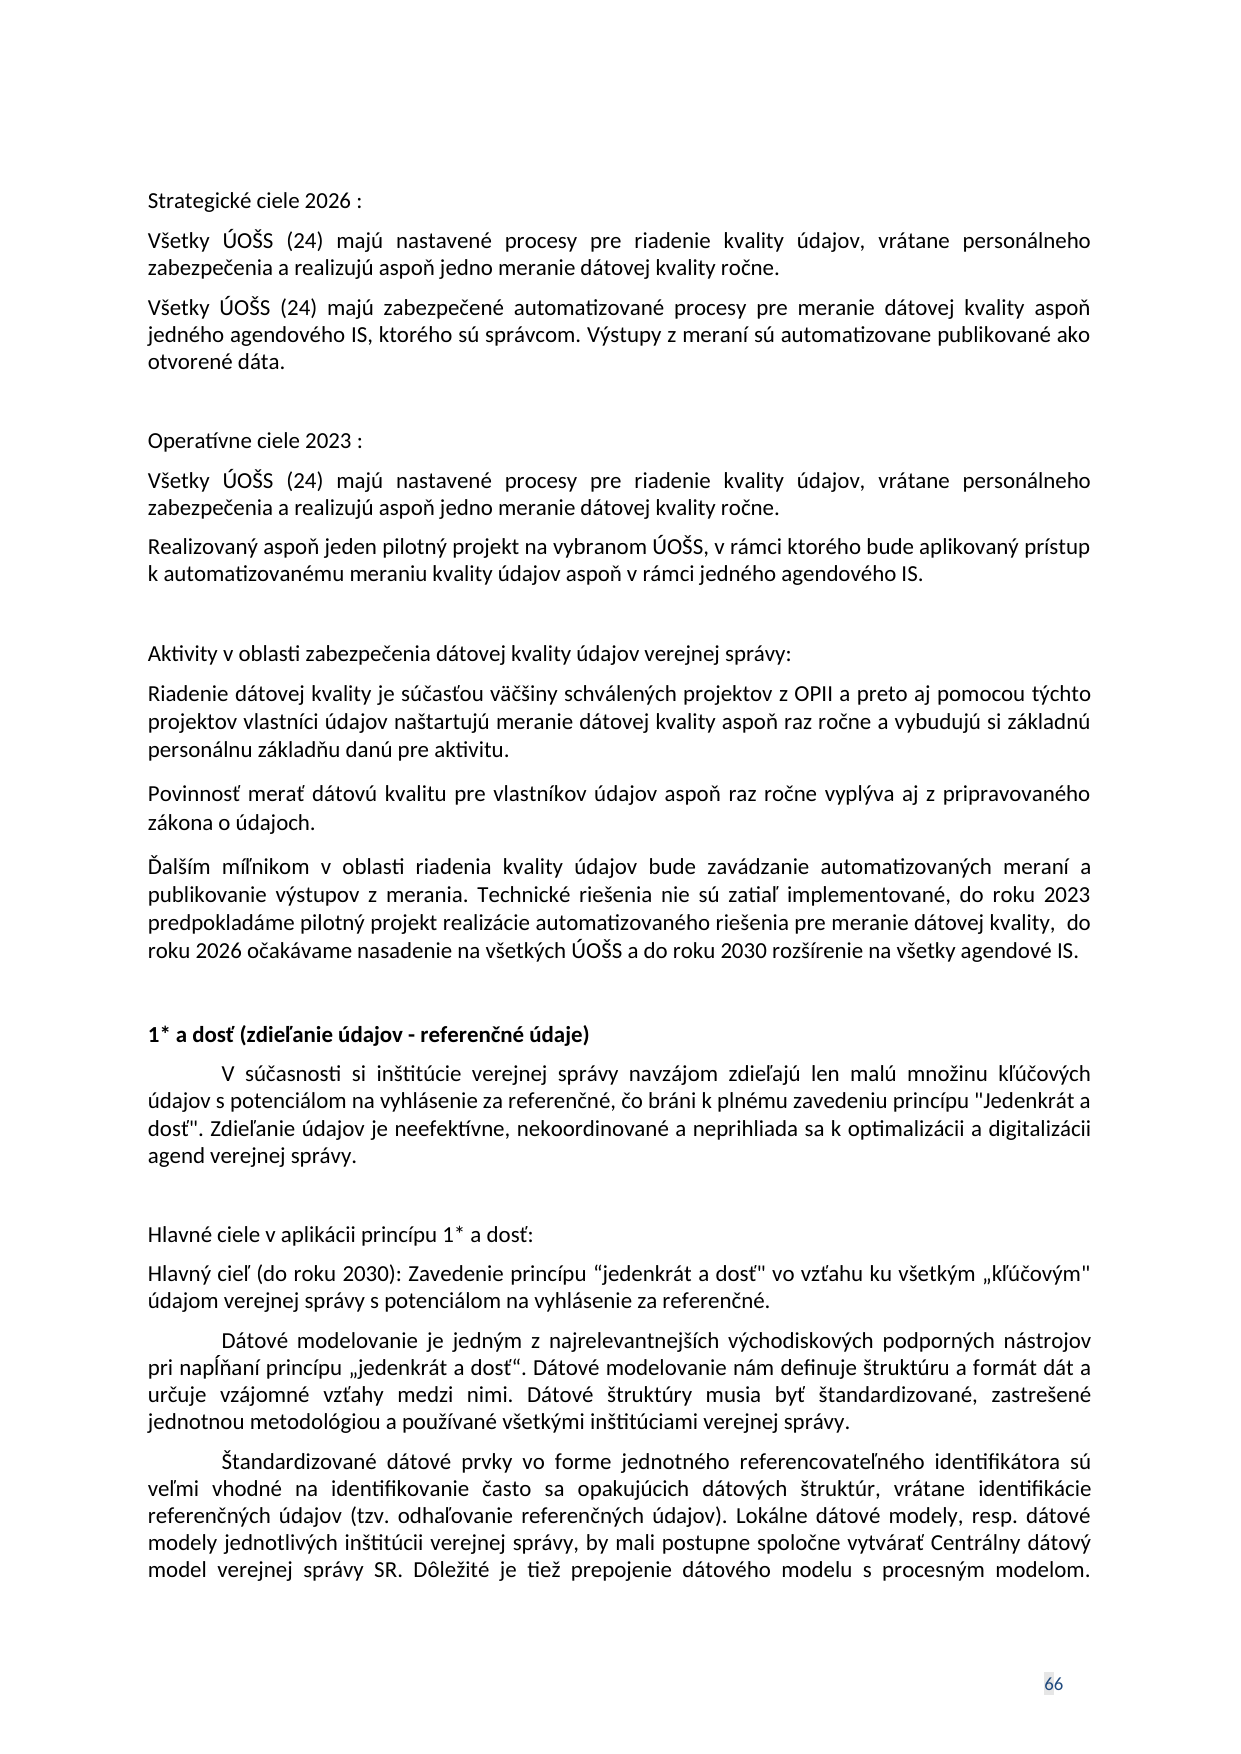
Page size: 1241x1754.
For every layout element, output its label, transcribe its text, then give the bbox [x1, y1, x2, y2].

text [148, 1448, 1093, 1583]
text Hlavný cieľ (do roku 2030): Zavedenie princípu “jedenkrát a dosť" vo vzťahu ku všetkým „kľúčovým" údajom verejnej správy s potenciálom na vyhlásenie za referenčné. [148, 1260, 1093, 1314]
text Hlavné ciele v aplikácii princípu 1* a dosť: [148, 1221, 1093, 1248]
text Realizovaný aspoň jeden pilotný projekt na vybranom ÚOŠS, v rámci ktorého bude aplikovaný prístup k automatizovanému meraniu kvality údajov aspoň v rámci jedného agendového IS. [148, 533, 1093, 587]
text Operatívne ciele 2023 : [148, 427, 1093, 454]
text Riadenie dátovej kvality je súčasťou väčšiny schválených projektov z OPII a preto aj pomocou týchto projektov vlastníci údajov naštartujú meranie dátovej kvality aspoň raz ročne a vybudujú si základnú personálnu základňu danú pre aktivitu. [148, 679, 1093, 763]
text Všetky ÚOŠS (24) majú zabezpečené automatizované procesy pre meranie dátovej kvality aspoň jedného agendového IS, ktorého sú správcom. Výstupy z meraní sú automatizovane publikované ako otvorené dáta. [148, 293, 1093, 375]
text Strategické ciele 2026 : [148, 187, 1093, 214]
text Dátové modelovanie je jedným z najrelevantnejších východiskových podporných nástrojov pri napĺňaní princípu „jedenkrát a dosť“. Dátové modelovanie nám definuje štruktúru a formát dát a určuje vzájomné vzťahy medzi nimi. Dátové štruktúry musia byť štandardizované, zastrešené jednotnou metodológiou a používané všetkými inštitúciami verejnej správy. [148, 1327, 1093, 1435]
text Povinnosť merať dátovú kvalitu pre vlastníkov údajov aspoň raz ročne vyplýva aj z pripravovaného zákona o údajoch. [148, 779, 1093, 836]
text 1* a dosť (zdieľanie údajov - referenčné údaje) [148, 1021, 1093, 1048]
text Aktivity v oblasti zabezpečenia dátovej kvality údajov verejnej správy: [148, 639, 1093, 666]
text V súčasnosti si inštitúcie verejnej správy navzájom zdieľajú len malú množinu kľúčových údajov s potenciálom na vyhlásenie za referenčné, čo bráni k plnému zavedeniu princípu "Jedenkrát a dosť". Zdieľanie údajov je neefektívne, nekoordinované a neprihliada sa k optimalizácii a digitalizácii agend verejnej správy. [148, 1060, 1093, 1168]
text Ďalším míľnikom v oblasti riadenia kvality údajov bude zavádzanie automatizovaných meraní a publikovanie výstupov z merania. Technické riešenia nie sú zatiaľ implementované, do roku 2023 predpokladáme pilotný projekt realizácie automatizovaného riešenia pre meranie dátovej kvality, do roku 2026 očakávame nasadenie na všetkých ÚOŠS a do roku 2030 rozšírenie na všetky agendové IS. [148, 852, 1093, 964]
